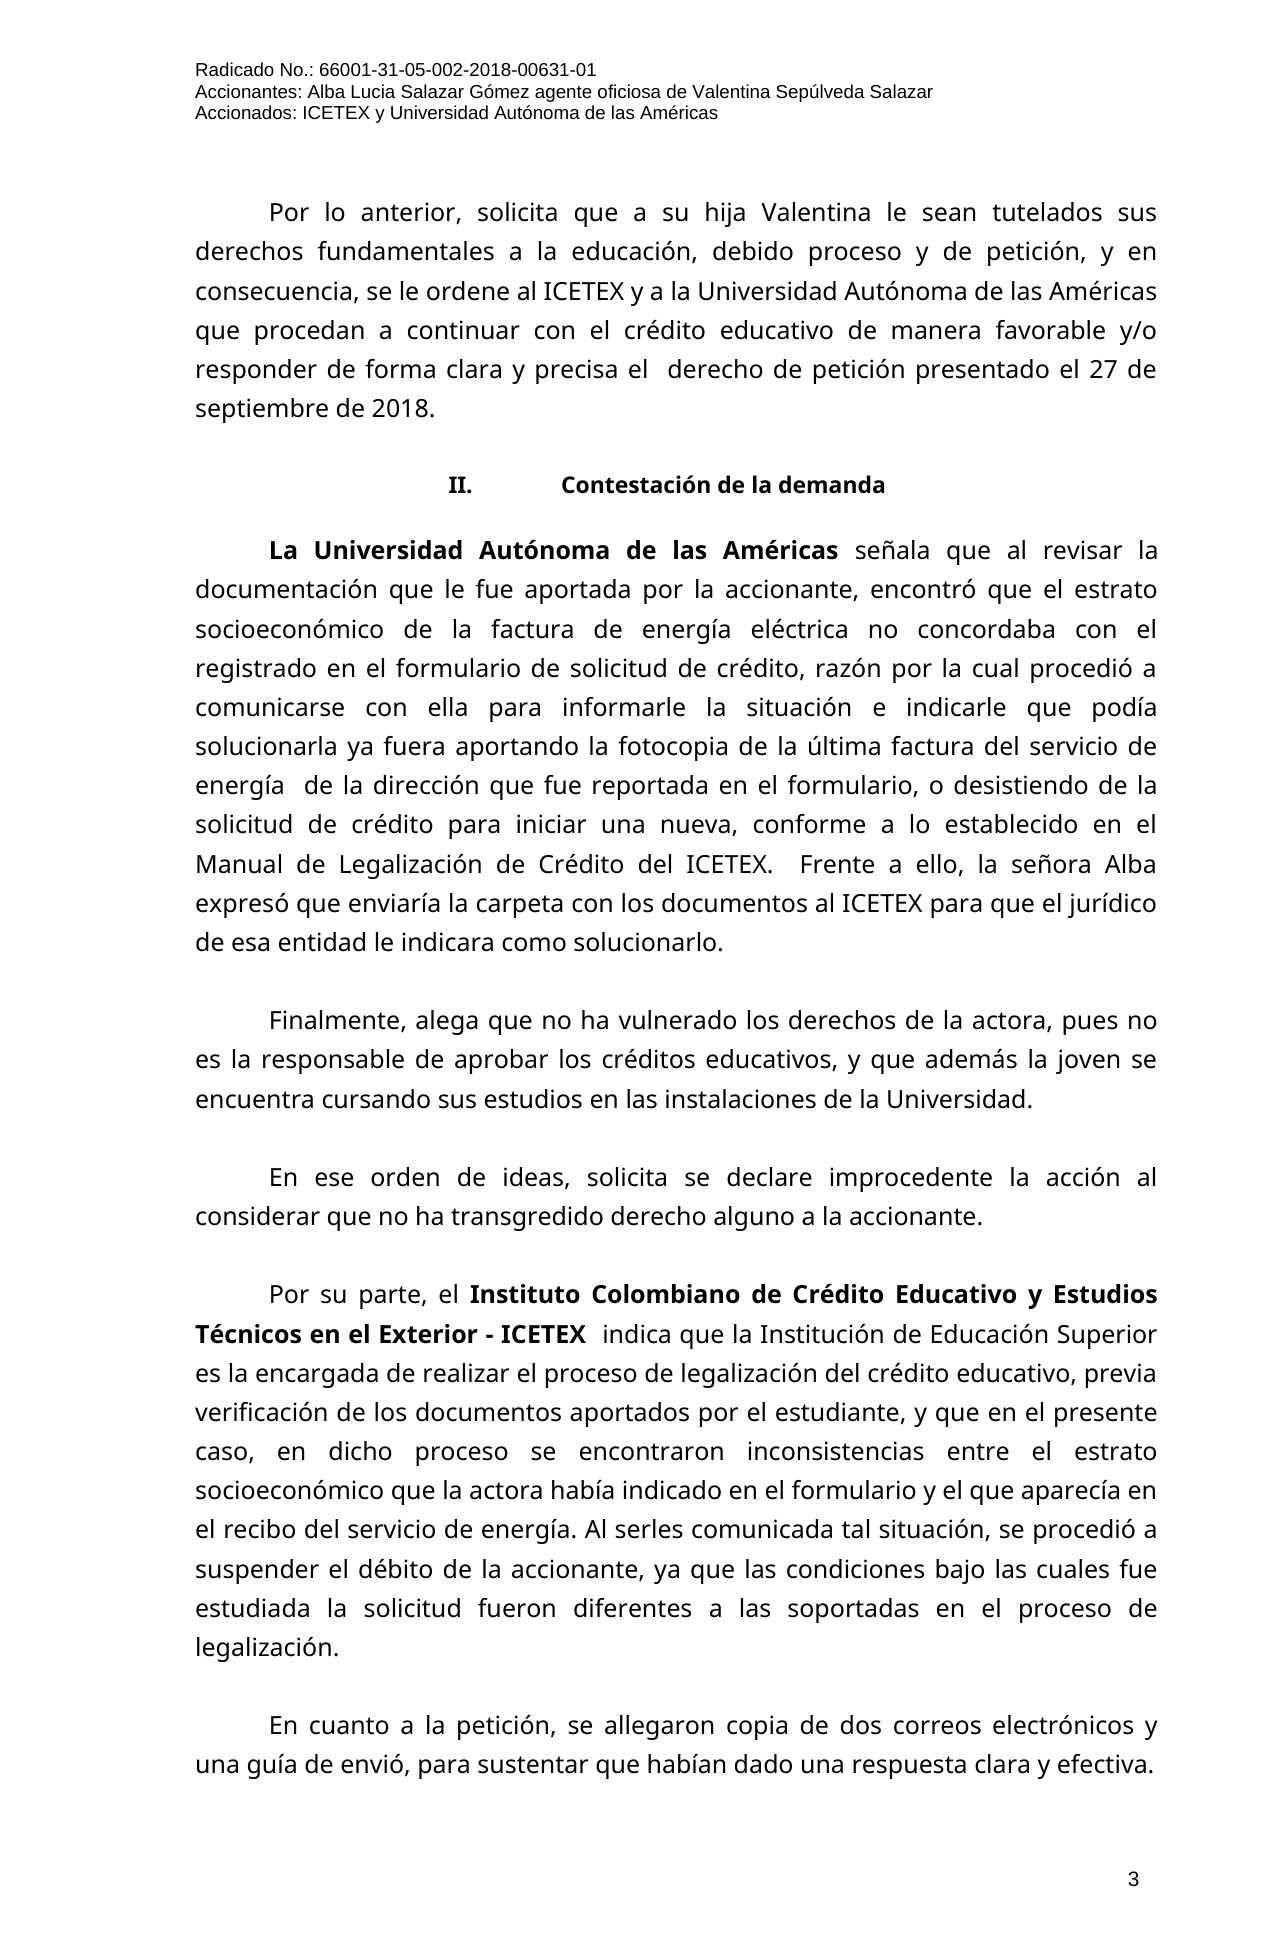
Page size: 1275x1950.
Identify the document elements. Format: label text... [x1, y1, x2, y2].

subtitle Contestación de la demanda [195, 469, 1139, 500]
text Finalmente, alega que no ha vulnerado los derechos de la actora, pues no es la responsable de aprobar los créditos educativos, y que además la joven se encuentra cursando sus estudios en las instalaciones de la Universidad. [195, 1003, 1159, 1115]
text En ese orden de ideas, solicita se declare improcedente la acción al considerar que no ha transgredido derecho alguno a la accionante. [195, 1160, 1159, 1233]
text En cuanto a la petición, se allegaron copia de dos correos electrónicos y una guía de envió, para sustentar que habían dado una respuesta clara y efectiva. [195, 1708, 1159, 1781]
text Por su parte, el Instituto Colombiano de Crédito Educativo y Estudios Técnicos en el Exterior - ICETEX indica que la Institución de Educación Superior es la encargada de realizar el proceso de legalización del crédito educativo, previa verificación de los documentos aportados por el estudiante, y que en el presente caso, en dicho proceso se encontraron inconsistencias entre el estrato socioeconómico que la actora había indicado en el formulario y el que aparecía en el recibo del servicio de energía. Al serles comunicada tal situación, se procedió a suspender el débito de la accionante, ya que las condiciones bajo las cuales fue estudiada la solicitud fueron diferentes a las soportadas en el proceso de legalización. [195, 1277, 1159, 1664]
text La Universidad Autónoma de las Américas señala que al revisar la documentación que le fue aportada por la accionante, encontró que el estrato socioeconómico de la factura de energía eléctrica no concordaba con el registrado en el formulario de solicitud de crédito, razón por la cual procedió a comunicarse con ella para informarle la situación e indicarle que podía solucionarla ya fuera aportando la fotocopia de la última factura del servicio de energía de la dirección que fue reportada en el formulario, o desistiendo de la solicitud de crédito para iniciar una nueva, conforme a lo establecido en el Manual de Legalización de Crédito del ICETEX. Frente a ello, la señora Alba expresó que enviaría la carpeta con los documentos al ICETEX para que el jurídico de esa entidad le indicara como solucionarlo. [195, 533, 1159, 959]
text Por lo anterior, solicita que a su hija Valentina le sean tutelados sus derechos fundamentales a la educación, debido proceso y de petición, y en consecuencia, se le ordene al ICETEX y a la Universidad Autónoma de las Américas que procedan a continuar con el crédito educativo de manera favorable y/o responder de forma clara y precisa el derecho de petición presentado el 27 de septiembre de 2018. [195, 195, 1159, 425]
